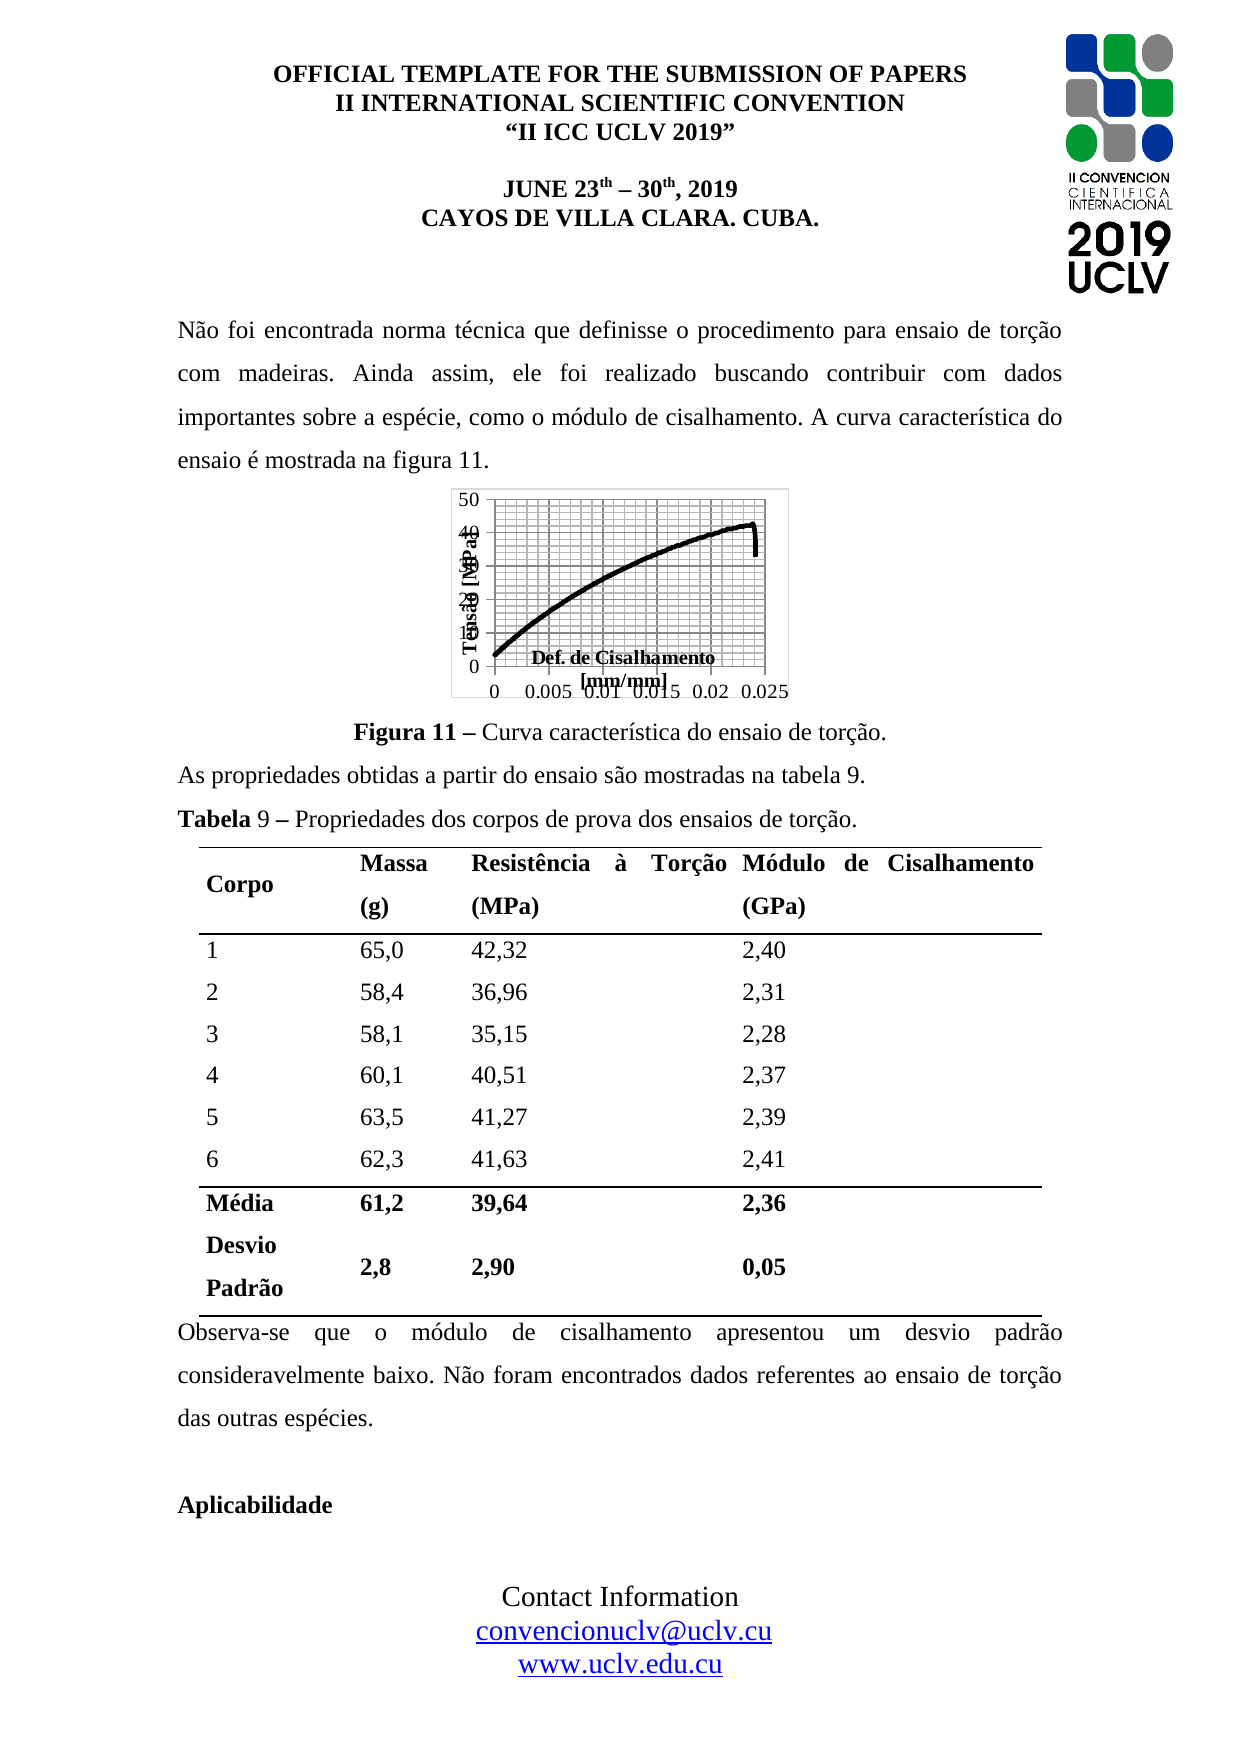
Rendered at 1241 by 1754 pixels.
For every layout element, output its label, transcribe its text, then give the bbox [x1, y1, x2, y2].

table_header Módulo de Cisalhamento (GPa) [735, 848, 1042, 933]
picture [1061, 31, 1182, 303]
table_cell 2,28 [735, 1019, 1042, 1061]
table_cell 2,37 [735, 1061, 1042, 1102]
table_header Resistência à Torção (MPa) [464, 848, 735, 933]
table_header Massa (g) [353, 848, 464, 933]
table_cell Média [199, 1188, 352, 1230]
table_cell 1 [199, 935, 352, 977]
table_cell 58,4 [353, 977, 464, 1019]
table_cell 2,31 [735, 977, 1042, 1019]
text Tabela 9 – Propriedades dos corpos de prova dos ensaios de torção. [177, 804, 1063, 832]
table_cell 63,5 [353, 1103, 464, 1144]
table_cell 41,27 [464, 1103, 735, 1144]
text As propriedades obtidas a partir do ensaio são mostradas na tabela 9. [177, 761, 1063, 789]
text Aplicabilidade [177, 1490, 1063, 1518]
text Figura 11 – Curva característica do ensaio de torção. [177, 717, 1063, 746]
table_cell 36,96 [464, 977, 735, 1019]
table_cell 41,63 [464, 1144, 735, 1186]
table_cell 2,40 [735, 935, 1042, 977]
table_cell Desvio Padrão [199, 1230, 352, 1315]
text Não foi encontrada norma técnica que definisse o procedimento para ensaio de torção com madeiras. Ainda assim, ele foi realizado buscando contribuir com dados importantes sobre a espécie, como o módulo de cisalhamento. A curva característica do ensaio é mostrada na figura 11. [177, 315, 1063, 473]
table_cell 42,32 [464, 935, 735, 977]
table_cell 4 [199, 1061, 352, 1102]
table_cell 61,2 [353, 1188, 464, 1230]
table_cell 40,51 [464, 1061, 735, 1102]
table_cell 2,36 [735, 1188, 1042, 1230]
table_header Corpo [199, 848, 352, 933]
table_cell 6 [199, 1144, 352, 1186]
table_cell 5 [199, 1103, 352, 1144]
text Observa-se que o módulo de cisalhamento apresentou um desvio padrão consideravelmente baixo. Não foram encontrados dados referentes ao ensaio de torção das outras espécies. [177, 1317, 1063, 1432]
table_cell 2,8 [353, 1230, 464, 1315]
table_cell 65,0 [353, 935, 464, 977]
table_cell 58,1 [353, 1019, 464, 1061]
table_cell 60,1 [353, 1061, 464, 1102]
table_cell 39,64 [464, 1188, 735, 1230]
table_cell 2,41 [735, 1144, 1042, 1186]
table_cell 62,3 [353, 1144, 464, 1186]
table_cell 3 [199, 1019, 352, 1061]
table_cell 35,15 [464, 1019, 735, 1061]
table_cell 2,90 [464, 1230, 735, 1315]
table_cell 2,39 [735, 1103, 1042, 1144]
table_cell 0,05 [735, 1230, 1042, 1315]
table_cell 2 [199, 977, 352, 1019]
